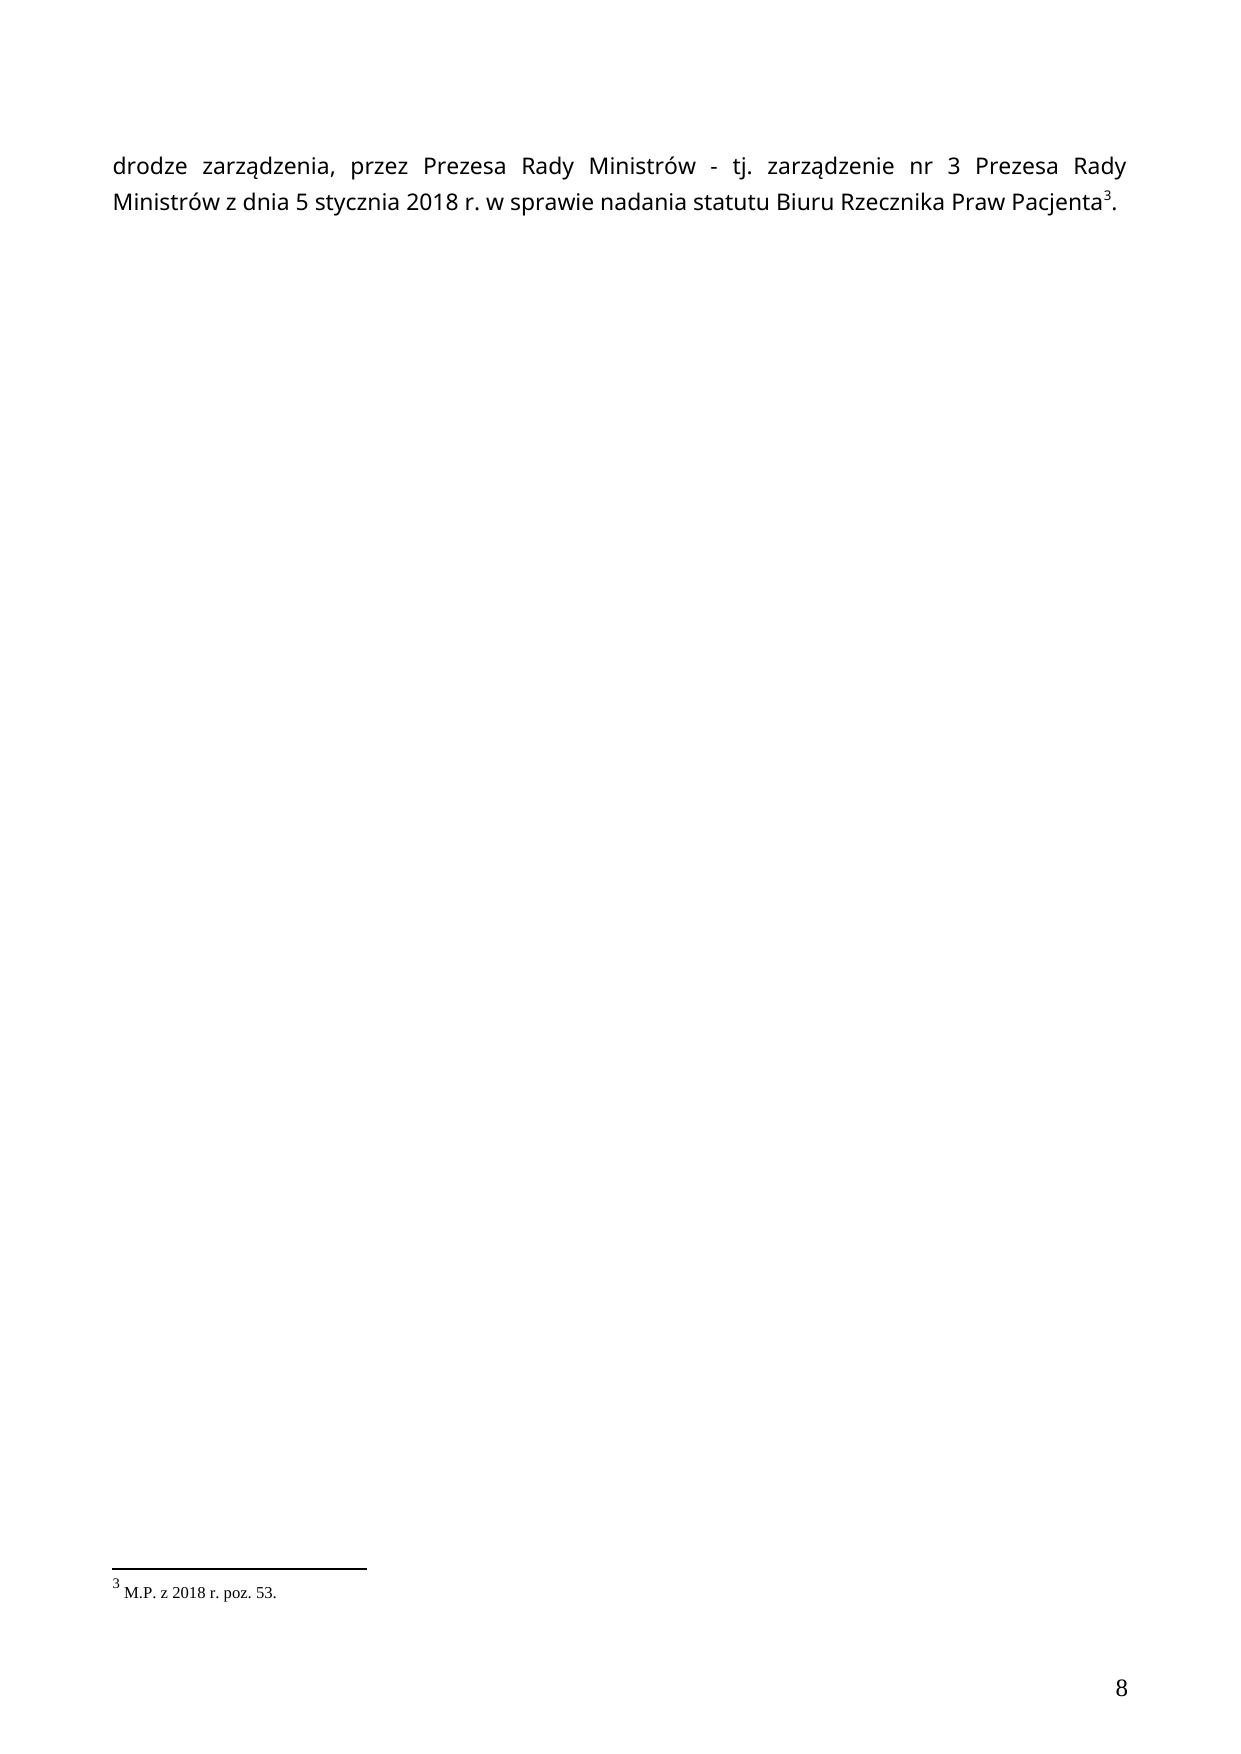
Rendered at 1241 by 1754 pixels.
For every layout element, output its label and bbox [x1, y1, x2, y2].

text [112, 150, 1128, 217]
